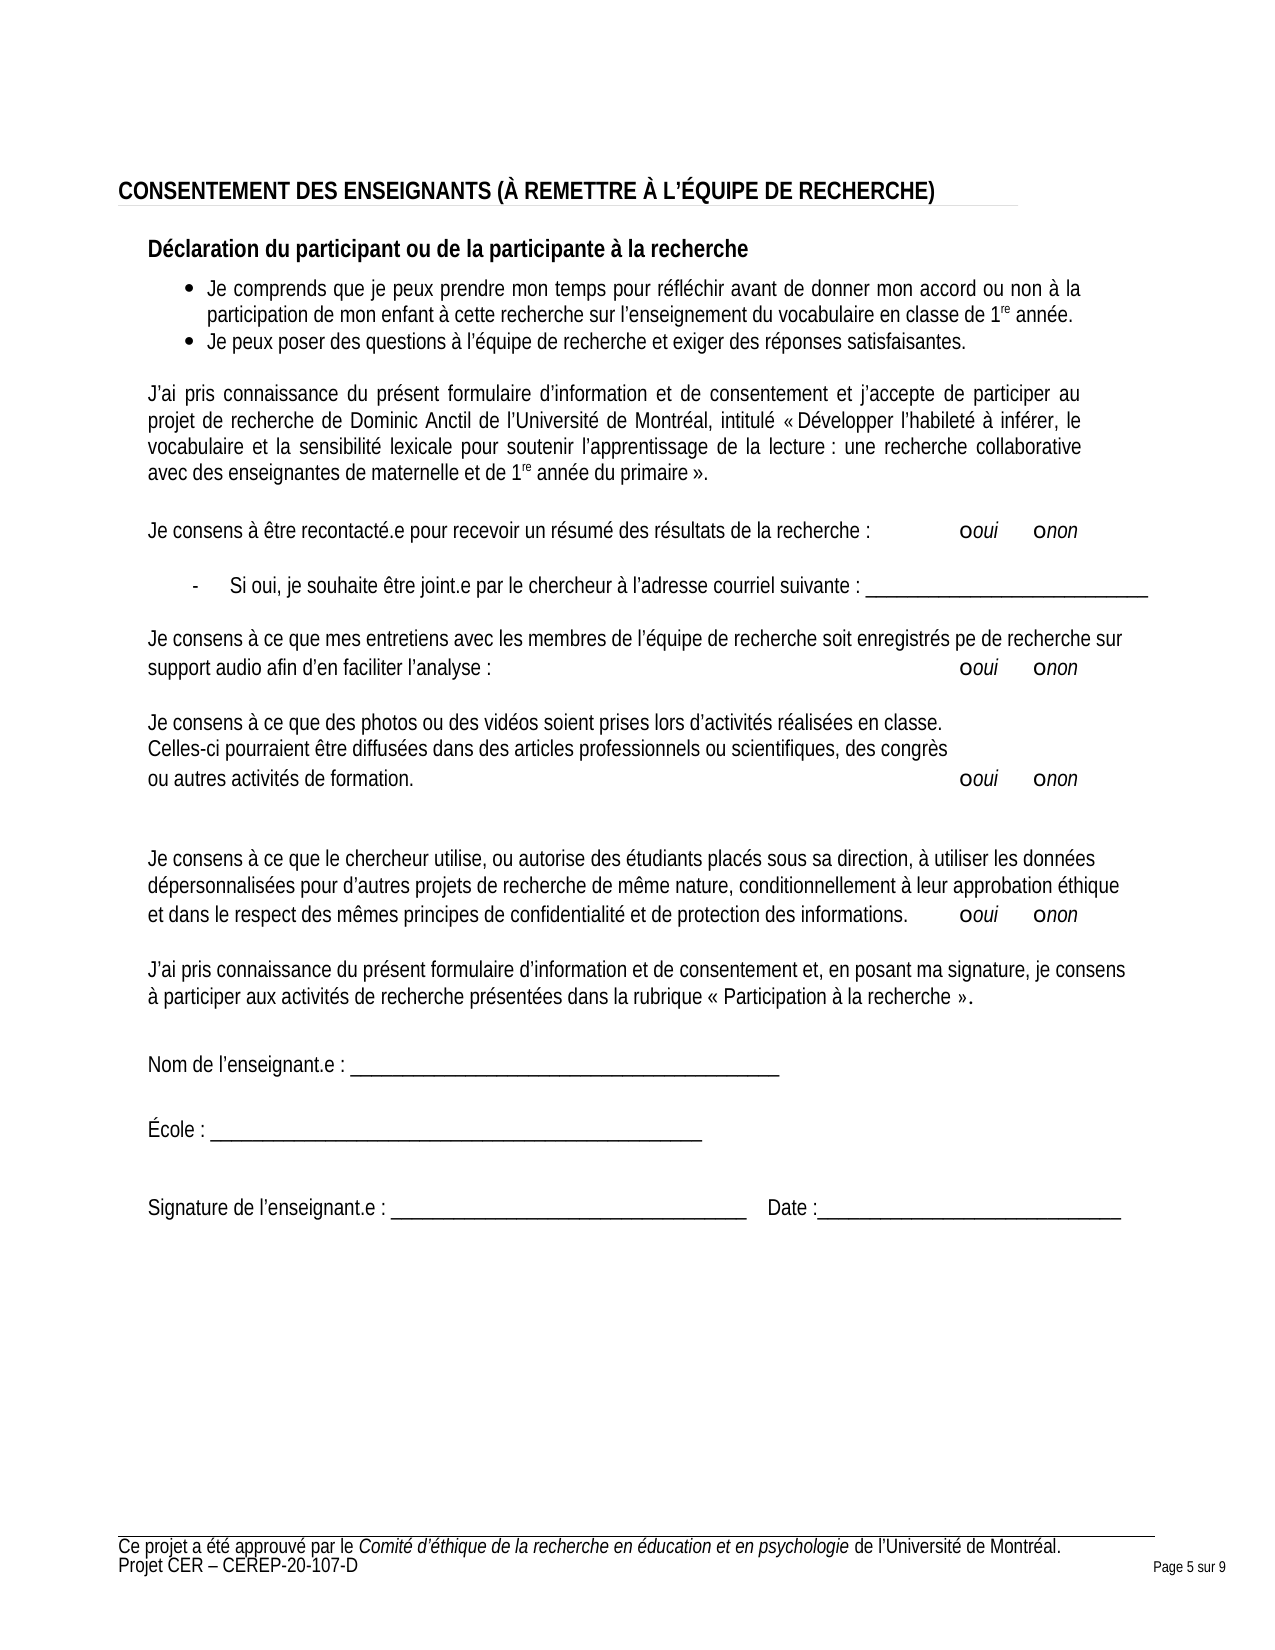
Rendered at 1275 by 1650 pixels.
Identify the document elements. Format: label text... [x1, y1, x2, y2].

text et dans le respect des mêmes principes de confidentialité et de protection des informations. ooui onon [148, 898, 1155, 929]
text Je consens à ce que des photos ou des vidéos soient prises lors d’activités réalisées en classe. [148, 709, 1155, 735]
text J’ai pris connaissance du présent formulaire d’information et de consentement et j’accepte de participer au projet de recherche de Dominic Anctil de l’Université de Montréal, intitulé « Développer l’habileté à inférer, le vocabulaire et la sensibilité lexicale pour soutenir l’apprentissage de la lecture : une recherche collaborative avec des enseignantes de maternelle et de 1re année du primaire ». [148, 380, 1081, 486]
text ou autres activités de formation. ooui onon [148, 761, 1155, 793]
text Déclaration du participant ou de la participante à la recherche [148, 234, 1155, 262]
text Celles-ci pourraient être diffusées dans des articles professionnels ou scientifiques, des congrès [148, 735, 1155, 761]
text Nom de l’enseignant.e : _________________________________________ [148, 1051, 1127, 1078]
text J’ai pris connaissance du présent formulaire d’information et de consentement et, en posant ma signature, je consens à participer aux activités de recherche présentées dans la rubrique « Participation à la recherche ». [148, 956, 1128, 1010]
text Je consens à ce que le chercheur utilise, ou autorise des étudiants placés sous sa direction, à utiliser les données dépersonnalisées pour d’autres projets de recherche de même nature, conditionnellement à leur approbation éthique [148, 845, 1155, 898]
text CONSENTEMENT DES ENSEIGNANTS (À REMETTRE À L’ÉQUIPE DE RECHERCHE) [118, 176, 1155, 205]
text Je consens à être recontacté.e pour recevoir un résumé des résultats de la recherche : ooui onon [148, 514, 1155, 546]
text Je consens à ce que mes entretiens avec les membres de l’équipe de recherche soit enregistrés pe de recherche sur support audio afin d’en faciliter l’analyse : ooui onon [148, 625, 1155, 682]
text Signature de l’enseignant.e : __________________________________ Date :_____________________________ [148, 1194, 1127, 1221]
text École : _______________________________________________ [148, 1116, 1127, 1143]
list Si oui, je souhaite être joint.e par le chercheur à l’adresse courriel suivante : ___________________________ [192, 572, 1155, 598]
list Je peux poser des questions à l’équipe de recherche et exiger des réponses satisfaisantes. [185, 328, 1081, 354]
list Je comprends que je peux prendre mon temps pour réfléchir avant de donner mon accord ou non à la participation de mon enfant à cette recherche sur l’enseignement du vocabulaire en classe de 1re année. [185, 275, 1081, 328]
